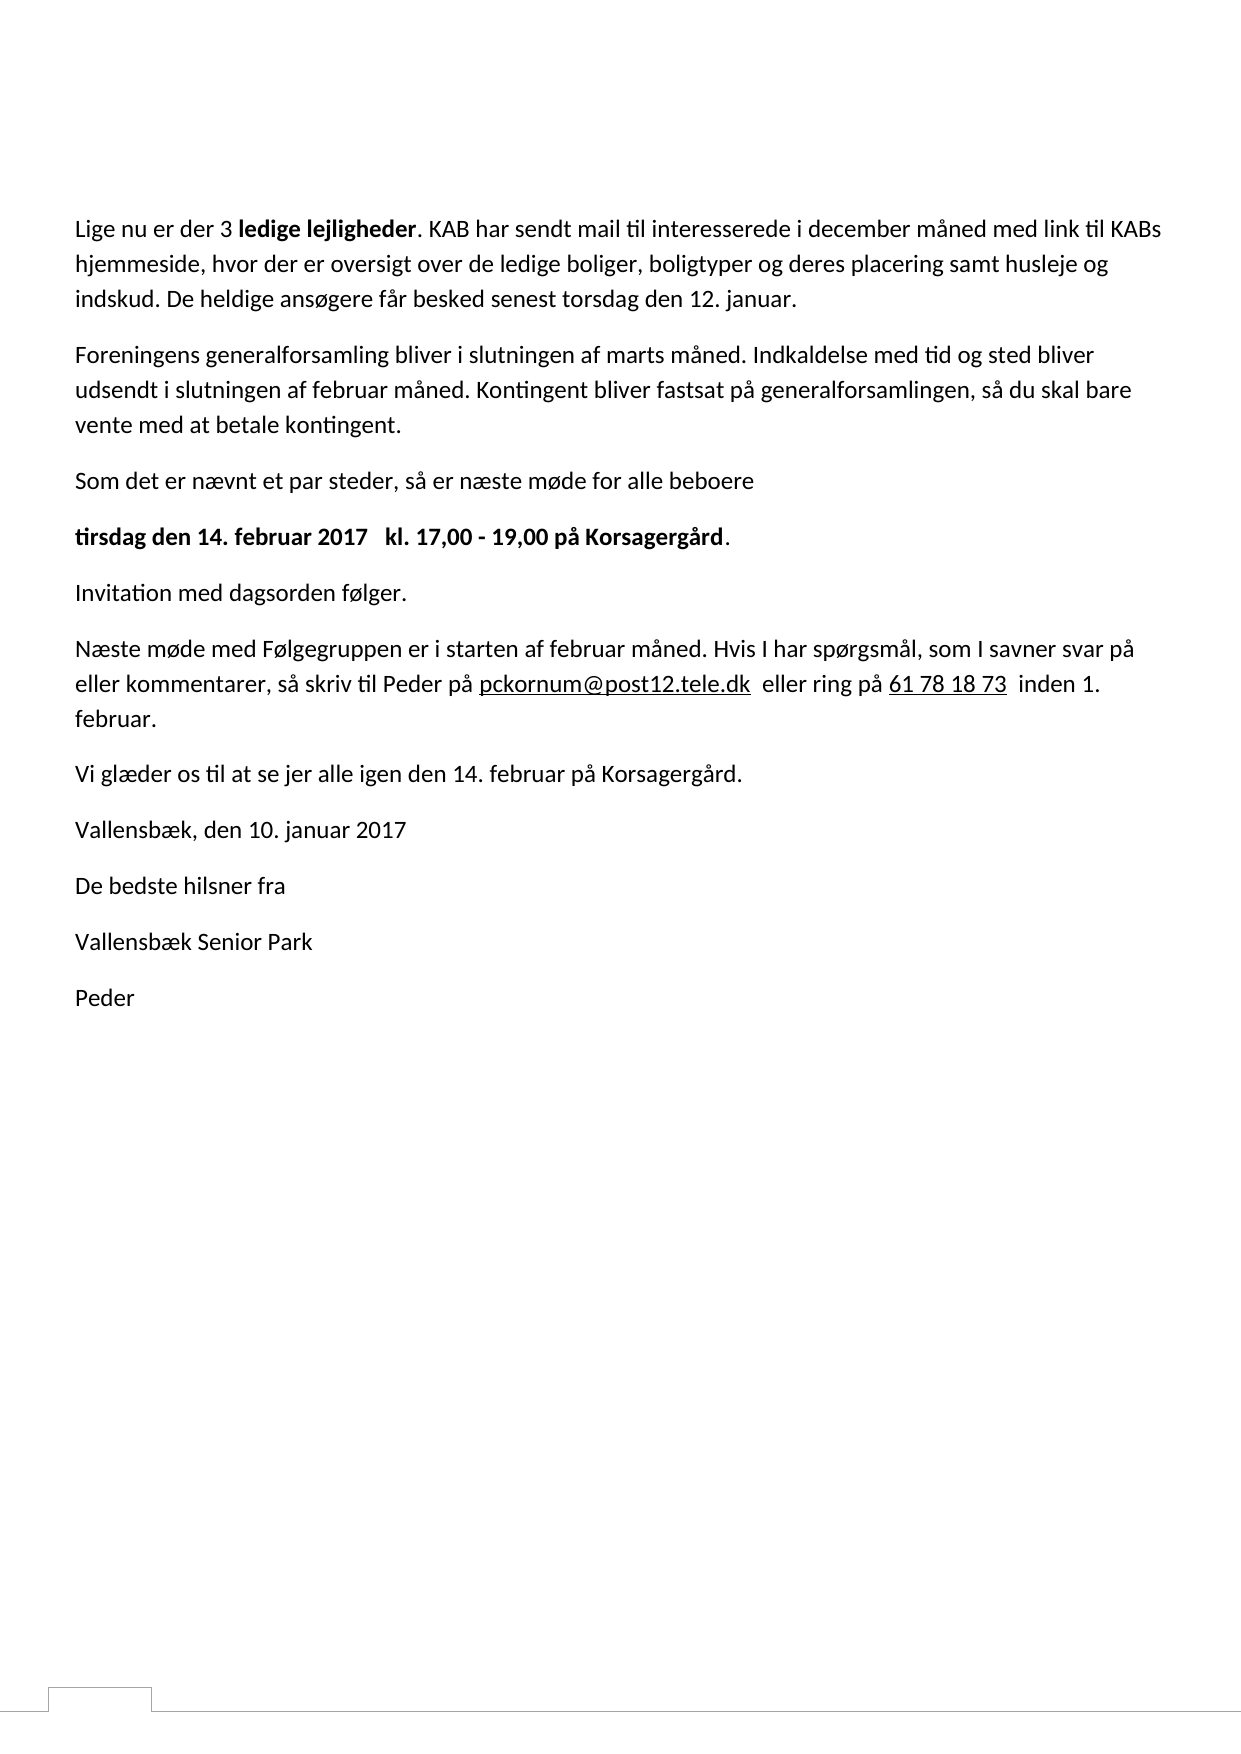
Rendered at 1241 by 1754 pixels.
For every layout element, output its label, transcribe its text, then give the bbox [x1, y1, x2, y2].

text Invitation med dagsorden følger. [75, 577, 1165, 607]
text Peder [75, 982, 1165, 1012]
text Vallensbæk Senior Park [75, 926, 1165, 957]
text tirsdag den 14. februar 2017 kl. 17,00 - 19,00 på Korsagergård. [75, 521, 1165, 552]
text Lige nu er der 3 ledige lejligheder. KAB har sendt mail til interesserede i december måned med link til KABs hjemmeside, hvor der er oversigt over de ledige boliger, boligtyper og deres placering samt husleje og indskud. De heldige ansøgere får besked senest torsdag den 12. januar. [75, 213, 1165, 314]
text Foreningens generalforsamling bliver i slutningen af marts måned. Indkaldelse med tid og sted bliver udsendt i slutningen af februar måned. Kontingent bliver fastsat på generalforsamlingen, så du skal bare vente med at betale kontingent. [75, 339, 1165, 440]
text Vi glæder os til at se jer alle igen den 14. februar på Korsagergård. [75, 758, 1165, 789]
text Vallensbæk, den 10. januar 2017 [75, 814, 1165, 845]
text Som det er nævnt et par steder, så er næste møde for alle beboere [75, 465, 1165, 496]
text Næste møde med Følgegruppen er i starten af februar måned. Hvis I har spørgsmål, som I savner svar på eller kommentarer, så skriv til Peder på pckornum@post12.tele.dk eller ring på 61 78 18 73 inden 1. februar. [75, 633, 1165, 733]
text De bedste hilsner fra [75, 870, 1165, 901]
